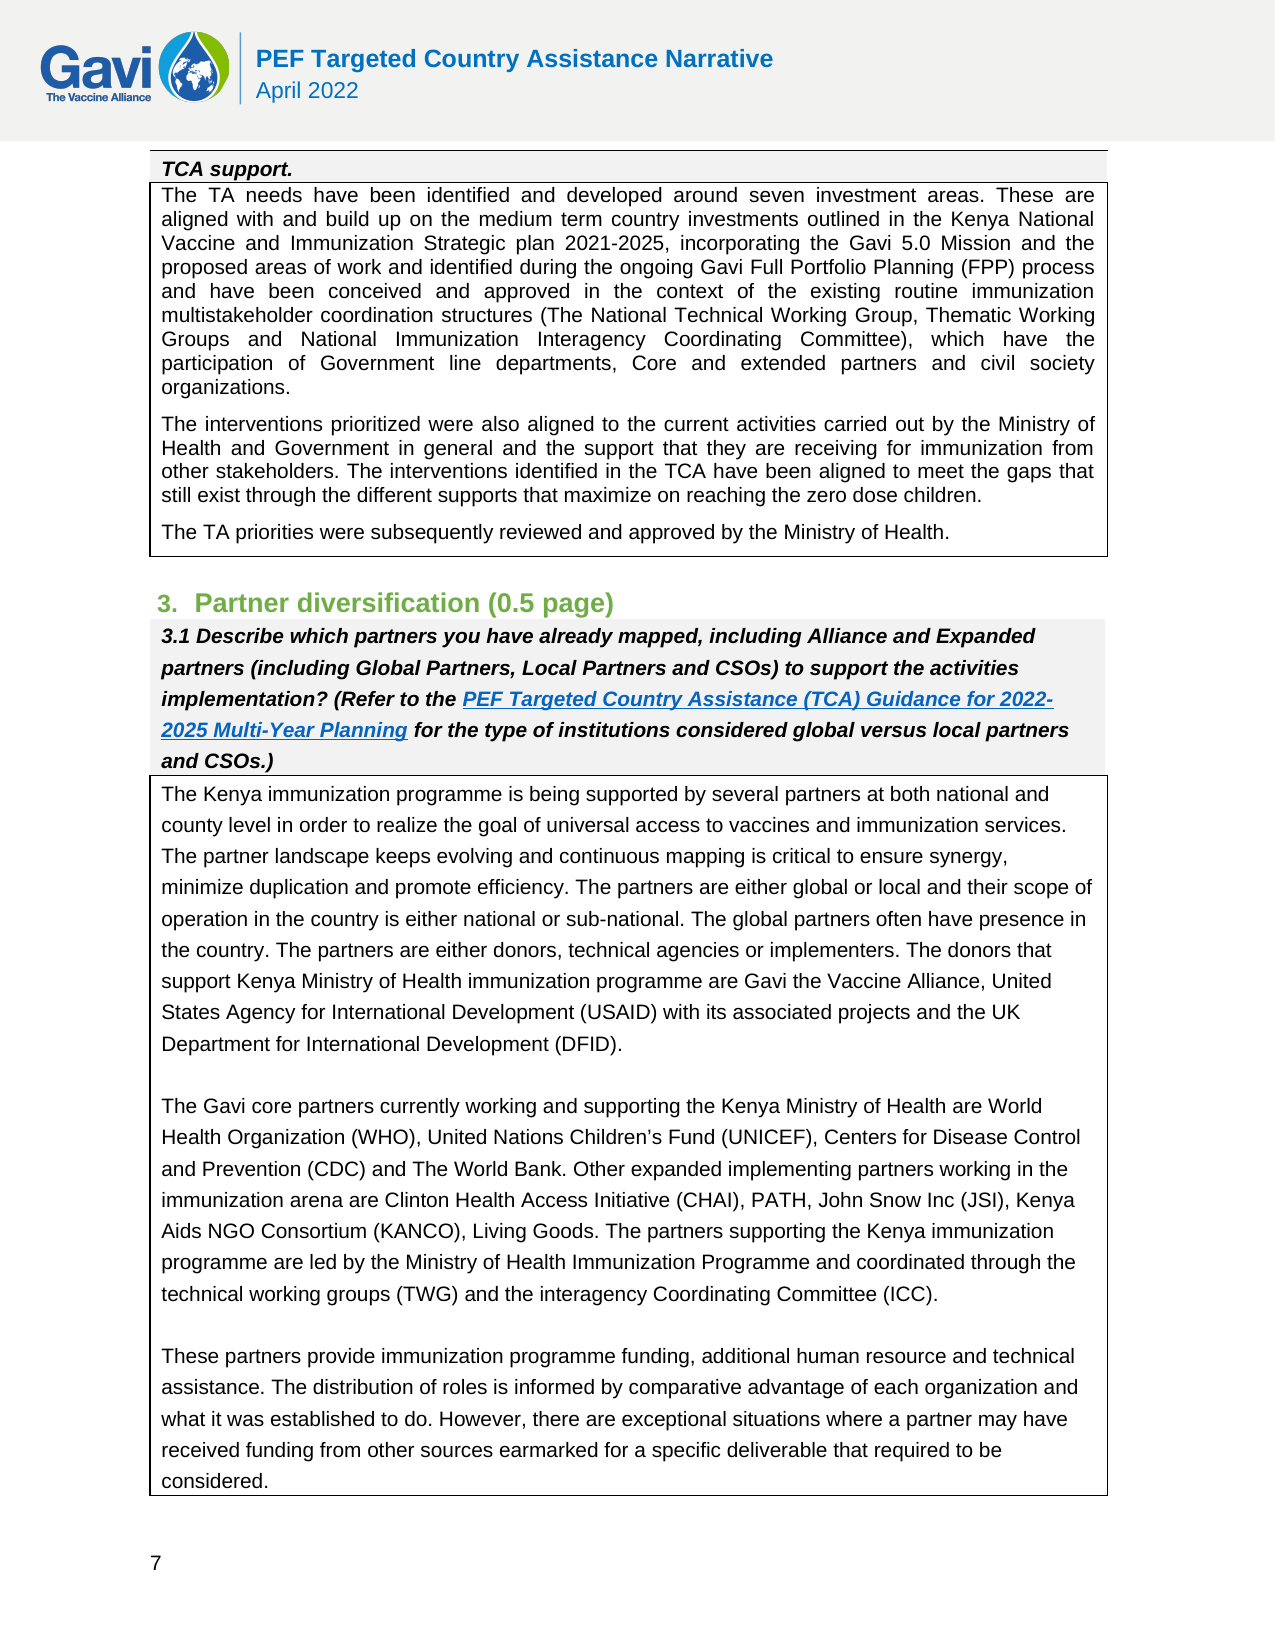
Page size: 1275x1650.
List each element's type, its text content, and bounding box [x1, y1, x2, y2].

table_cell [150, 151, 1107, 182]
picture [37, 31, 232, 104]
table_cell The Kenya immunization programme is being supported by several partners at both national and county level in order to realize the goal of universal access to vaccines and immunization services. The partner landscape keeps evolving and continuous mapping is critical to ensure synergy, minimize duplication and promote efficiency. The partners are either global or local and their scope of operation in the country is either national or sub-national. The global partners often have presence in the country. The partners are either donors, technical agencies or implementers. The donors that support Kenya Ministry of Health immunization programme are Gavi the Vaccine Alliance, United States Agency for International Development (USAID) with its associated projects and the UK Department for International Development (DFID). The Gavi core partners currently working and supporting the Kenya Ministry of Health are World Health Organization (WHO), United Nations Children’s Fund (UNICEF), Centers for Disease Control and Prevention (CDC) and The World Bank. Other expanded implementing partners working in the immunization arena are Clinton Health Access Initiative (CHAI), PATH, John Snow Inc (JSI), Kenya Aids NGO Consortium (KANCO), Living Goods. The partners supporting the Kenya immunization programme are led by the Ministry of Health Immunization Programme and coordinated through the technical working groups (TWG) and the interagency Coordinating Committee (ICC). These partners provide immunization programme funding, additional human resource and technical assistance. The distribution of roles is informed by comparative advantage of each organization and what it was established to do. However, there are exceptional situations where a partner may have received funding from other sources earmarked for a specific deliverable that required to be considered. [151, 776, 1107, 1495]
table_cell The TA needs have been identified and developed around seven investment areas. These are aligned with and build up on the medium term country investments outlined in the Kenya National Vaccine and Immunization Strategic plan 2021-2025, incorporating the Gavi 5.0 Mission and the proposed areas of work and identified during the ongoing Gavi Full Portfolio Planning (FPP) process and have been conceived and approved in the context of the existing routine immunization multistakeholder coordination structures (The National Technical Working Group, Thematic Working Groups and National Immunization Interagency Coordinating Committee), which have the participation of Government line departments, Core and extended partners and civil society organizations. The interventions prioritized were also aligned to the current activities carried out by the Ministry of Health and Government in general and the support that they are receiving for immunization from other stakeholders. The interventions identified in the TCA have been aligned to meet the gaps that still exist through the different supports that maximize on reaching the zero dose children. The TA priorities were subsequently reviewed and approved by the Ministry of Health. [151, 183, 1107, 556]
table_header 3.1 Describe which partners you have already mapped, including Alliance and Expanded partners (including Global Partners, Local Partners and CSOs) to support the activities implementation? (Refer to the PEF Targeted Country Assistance (TCA) Guidance for 2022-2025 Multi-Year Planning for the type of institutions considered global versus local partners and CSOs.) [150, 619, 1105, 775]
list Partner diversification (0.5 page) [157, 587, 1107, 619]
